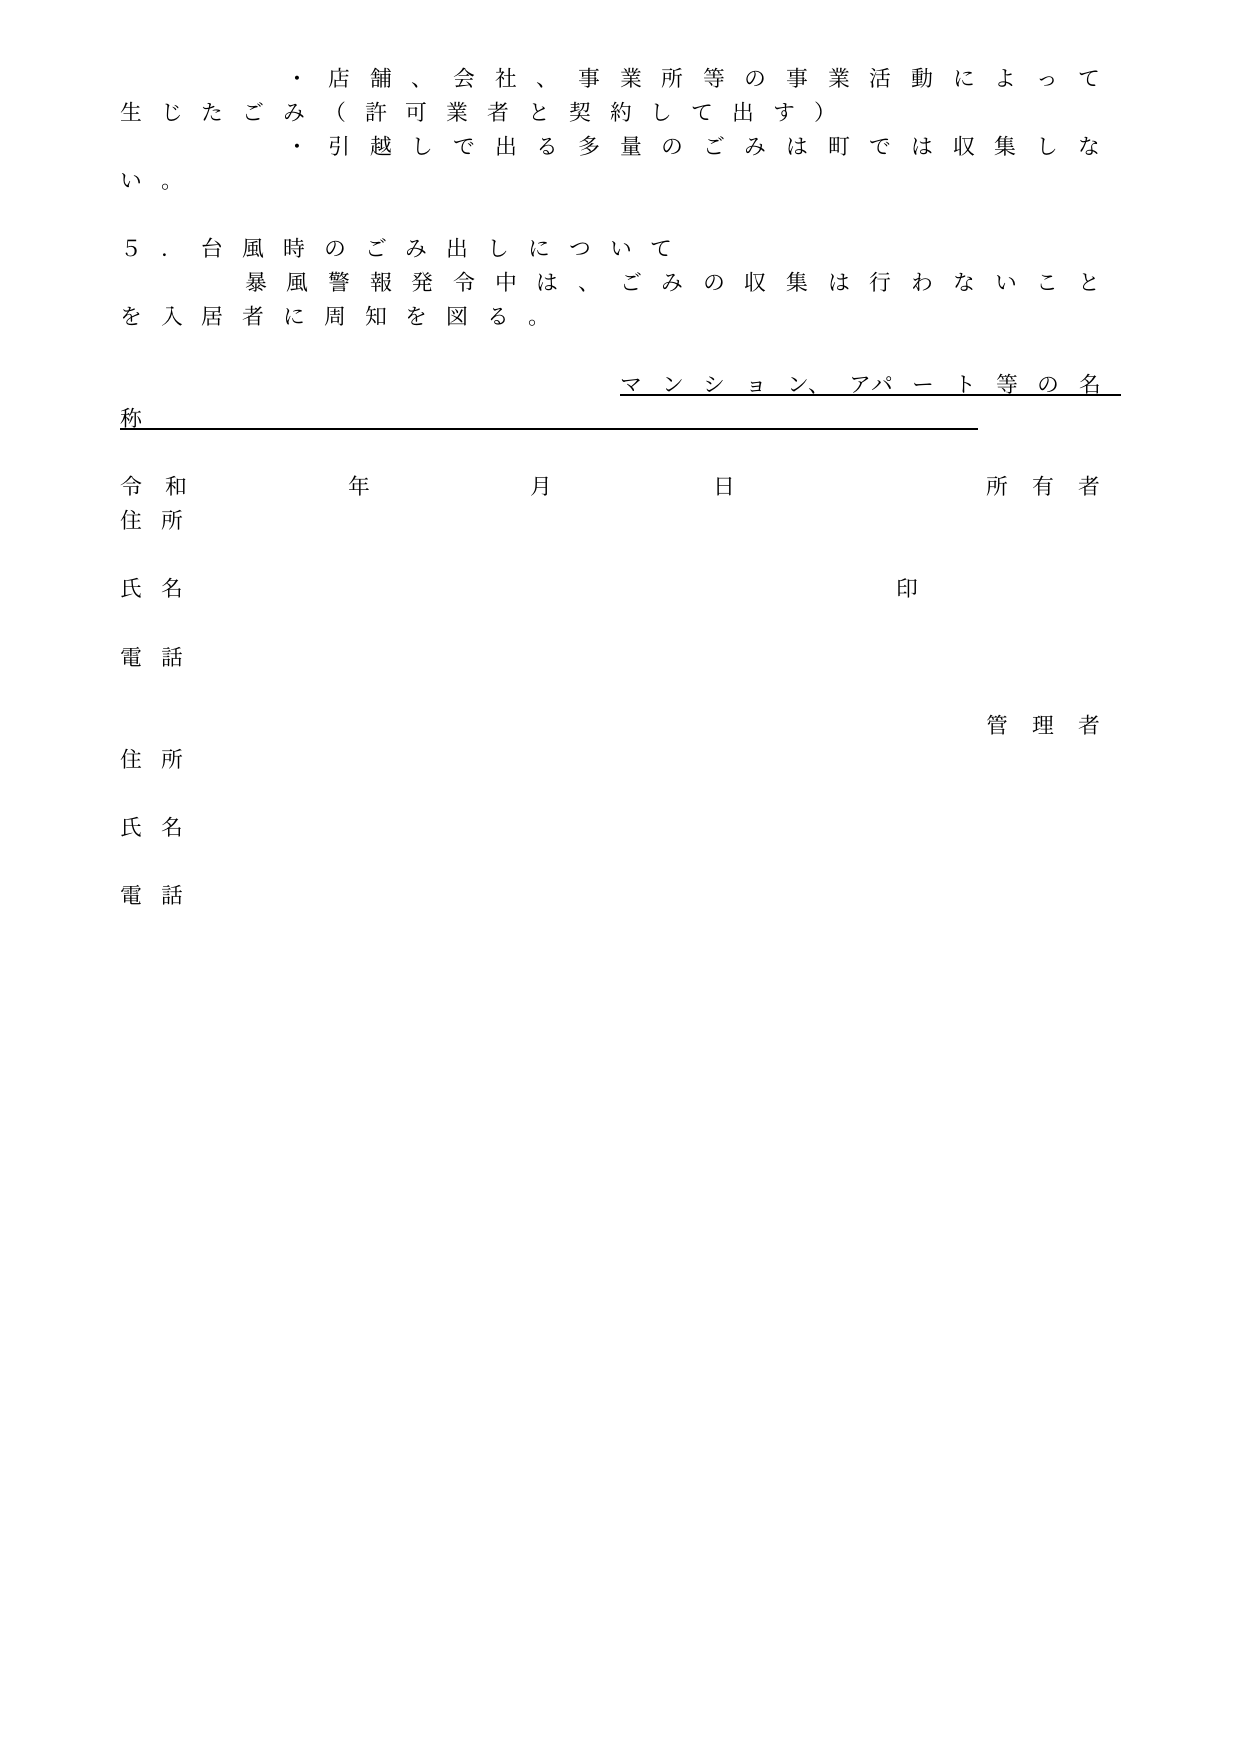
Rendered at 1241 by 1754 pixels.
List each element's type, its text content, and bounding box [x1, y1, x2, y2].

text マンション、アパート等の名称 [120, 366, 1120, 434]
text 令和 年 月 日 所有者 住所 [120, 468, 1120, 536]
text ・店舗、会社、事業所等の事業活動によって生じたごみ（許可業者と契約して出す） [120, 59, 1120, 128]
text 暴風警報発令中は、ごみの収集は行わないことを入居者に周知を図る。 [120, 264, 1120, 332]
text ・引越しで出る多量のごみは町では収集しない。 [120, 128, 1120, 196]
text ５．台風時のごみ出しについて [120, 230, 1120, 264]
text 氏名 印 [120, 536, 1120, 604]
text 氏名 [120, 775, 1120, 843]
text 電話 [120, 843, 1120, 911]
text 管理者 住所 [120, 707, 1120, 775]
text 電話 [120, 604, 1120, 673]
